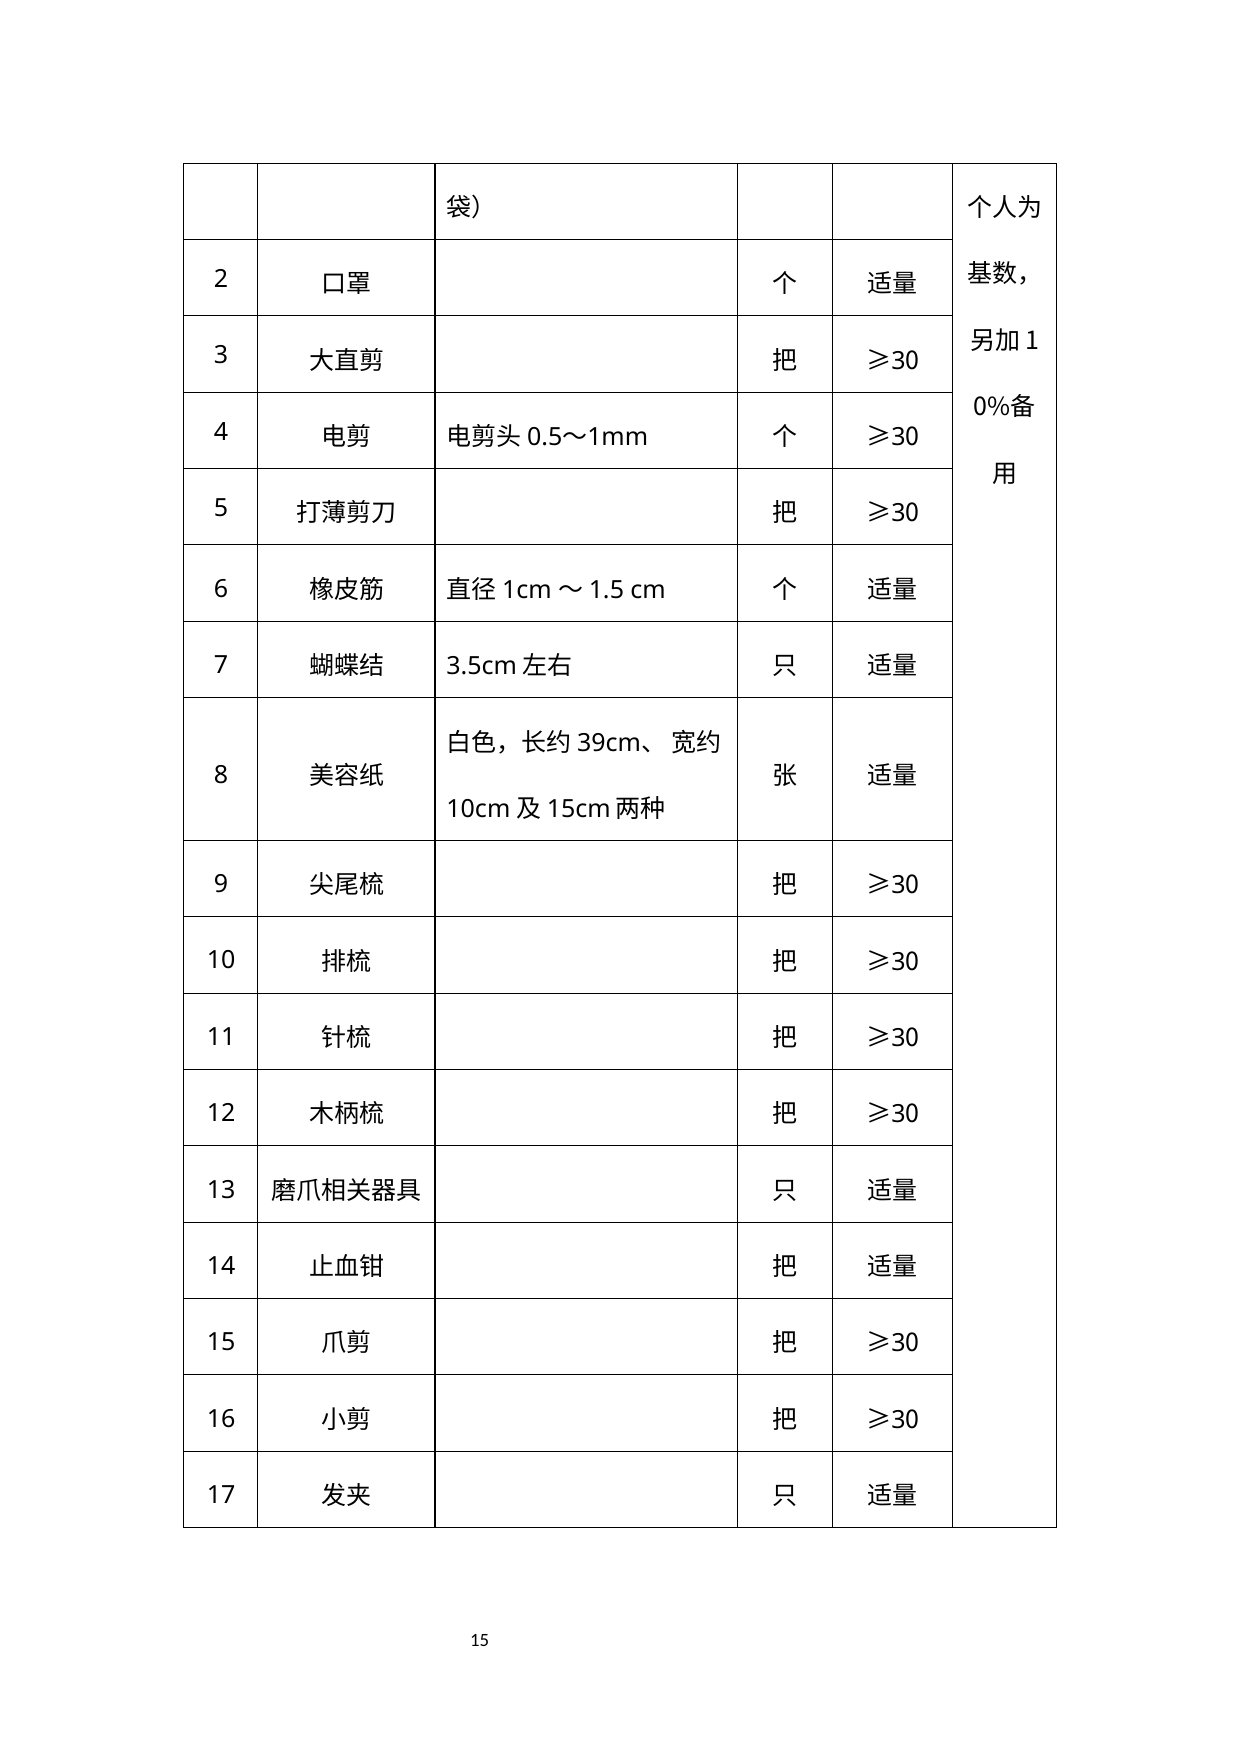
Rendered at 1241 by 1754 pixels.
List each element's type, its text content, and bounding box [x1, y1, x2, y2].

table_cell [436, 240, 737, 315]
table_cell ≥30 [833, 316, 952, 392]
table_cell 适量 [833, 545, 952, 621]
table_cell 适量 [833, 622, 952, 697]
table_cell 蝴蝶结 [258, 622, 434, 697]
table_cell 电剪头 0.5～1mm [436, 393, 737, 468]
table_cell 把 [738, 1070, 832, 1145]
table_cell 个 [738, 240, 832, 315]
table_cell 工作服 [258, 164, 434, 239]
table_cell 张 [738, 698, 832, 840]
table_cell 14 [184, 1223, 257, 1298]
table_cell 爪剪 [258, 1299, 434, 1374]
table_cell [436, 316, 737, 392]
table_cell [436, 1299, 737, 1374]
table_cell 电剪 [258, 393, 434, 468]
table_cell 直径 1cm ～ 1.5 cm [436, 545, 737, 621]
table_cell 把 [738, 469, 832, 544]
table_cell 只 [738, 1146, 832, 1222]
table_cell 把 [738, 994, 832, 1069]
table_cell [436, 469, 737, 544]
table_cell ≥30 [833, 393, 952, 468]
table_cell 适量 [833, 1223, 952, 1298]
table_cell 木柄梳 [258, 1070, 434, 1145]
table_cell 7 [184, 622, 257, 697]
table_cell 5 [184, 469, 257, 544]
table_cell 2 [184, 240, 257, 315]
table_cell 适量 [833, 164, 952, 239]
table_cell 把 [738, 1299, 832, 1374]
table_cell 只 [738, 1452, 832, 1527]
table_cell ≥30 [833, 994, 952, 1069]
table_cell 8 [184, 698, 257, 840]
table_cell 把 [738, 316, 832, 392]
table_cell 打薄剪刀 [258, 469, 434, 544]
table_cell [436, 917, 737, 992]
table_cell 个 [738, 545, 832, 621]
table_cell 17 [184, 1452, 257, 1527]
table_cell 大直剪 [258, 316, 434, 392]
table_cell 4 [184, 393, 257, 468]
table_cell ≥30 [833, 469, 952, 544]
table_cell [436, 1070, 737, 1145]
table_cell 适量 [833, 1146, 952, 1222]
table_cell 适量 [833, 698, 952, 840]
table_cell 黑色防水围裙（两大口袋） [436, 164, 737, 239]
table_cell 美容纸 [258, 698, 434, 840]
table_cell 10 [184, 917, 257, 992]
table_cell ≥30 [833, 1070, 952, 1145]
table_cell 针梳 [258, 994, 434, 1069]
table_cell 9 [184, 841, 257, 916]
table_cell ≥30 [833, 1299, 952, 1374]
table_cell 以30个人为基数，另加10%备用 [953, 164, 1056, 1527]
table_cell [436, 1375, 737, 1451]
table_cell 尖尾梳 [258, 841, 434, 916]
table_cell 口罩 [258, 240, 434, 315]
table_cell 只 [738, 622, 832, 697]
table_cell [436, 1146, 737, 1222]
table_cell 件 [738, 164, 832, 239]
table_cell 磨爪相关器具 [258, 1146, 434, 1222]
table_cell 适量 [833, 1452, 952, 1527]
table_cell 把 [738, 1223, 832, 1298]
table_cell 16 [184, 1375, 257, 1451]
table_cell 3 [184, 316, 257, 392]
table_cell 个 [738, 393, 832, 468]
table_cell 橡皮筋 [258, 545, 434, 621]
table_cell 把 [738, 1375, 832, 1451]
table_cell ≥30 [833, 1375, 952, 1451]
table_cell 11 [184, 994, 257, 1069]
table_cell 适量 [833, 240, 952, 315]
table_cell [436, 1223, 737, 1298]
table_cell 小剪 [258, 1375, 434, 1451]
table_cell 6 [184, 545, 257, 621]
table_cell 止血钳 [258, 1223, 434, 1298]
table_cell 把 [738, 917, 832, 992]
table_cell 把 [738, 841, 832, 916]
table_cell [436, 994, 737, 1069]
table_cell 发夹 [258, 1452, 434, 1527]
table_cell 排梳 [258, 917, 434, 992]
table_cell [436, 1452, 737, 1527]
table_cell [436, 841, 737, 916]
table_cell 白色，长约 39cm、 宽约 10cm 及15cm两种 [436, 698, 737, 840]
table_cell 13 [184, 1146, 257, 1222]
table_cell 3.5cm左右 [436, 622, 737, 697]
table_cell 1 [184, 164, 257, 239]
table_cell ≥30 [833, 917, 952, 992]
table_cell 15 [184, 1299, 257, 1374]
table_cell ≥30 [833, 841, 952, 916]
table_cell 12 [184, 1070, 257, 1145]
